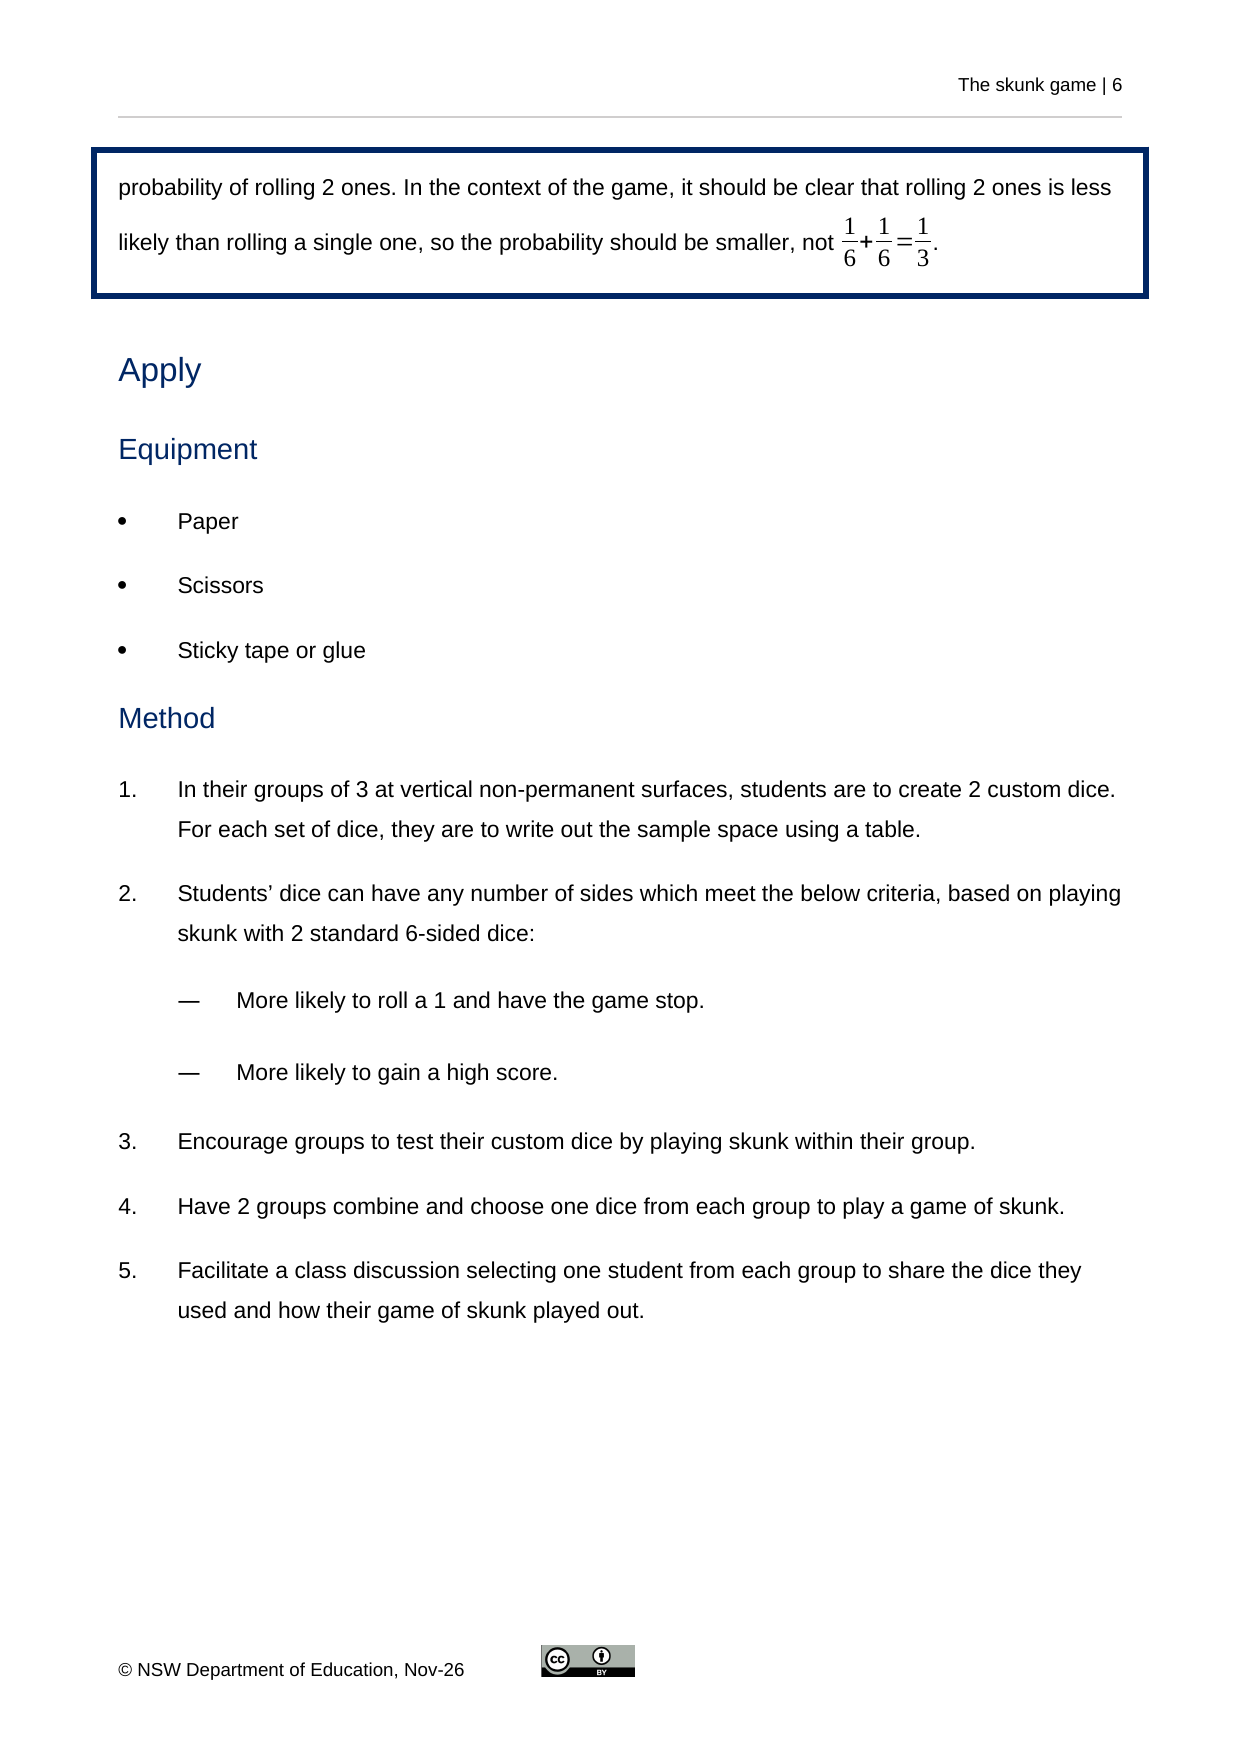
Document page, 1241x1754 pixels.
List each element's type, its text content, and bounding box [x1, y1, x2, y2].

list Encourage groups to test their custom dice by playing skunk within their group. [118, 1128, 1122, 1154]
subtitle Apply [118, 350, 1122, 388]
list Scissors [118, 572, 1122, 598]
list In their groups of 3 at vertical non-permanent surfaces, students are to create 2 custom dice. For each set of dice, they are to write out the sample space using a table. [118, 776, 1122, 842]
list More likely to roll a 1 and have the game stop. [177, 984, 1122, 1016]
list Sticky tape or glue [118, 637, 1122, 663]
list Have 2 groups combine and choose one dice from each group to play a game of skunk. [118, 1193, 1122, 1219]
list Facilitate a class discussion selecting one student from each group to share the dice they used and how their game of skunk played out. [118, 1257, 1122, 1323]
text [97, 153, 1143, 293]
picture [541, 1645, 635, 1677]
list Paper [118, 508, 1122, 534]
list Students’ dice can have any number of sides which meet the below criteria, based on playing skunk with 2 standard 6-sided dice: [118, 880, 1122, 946]
list More likely to gain a high score. [177, 1056, 1122, 1087]
subtitle Equipment [118, 432, 1122, 466]
subtitle Method [118, 701, 1122, 735]
